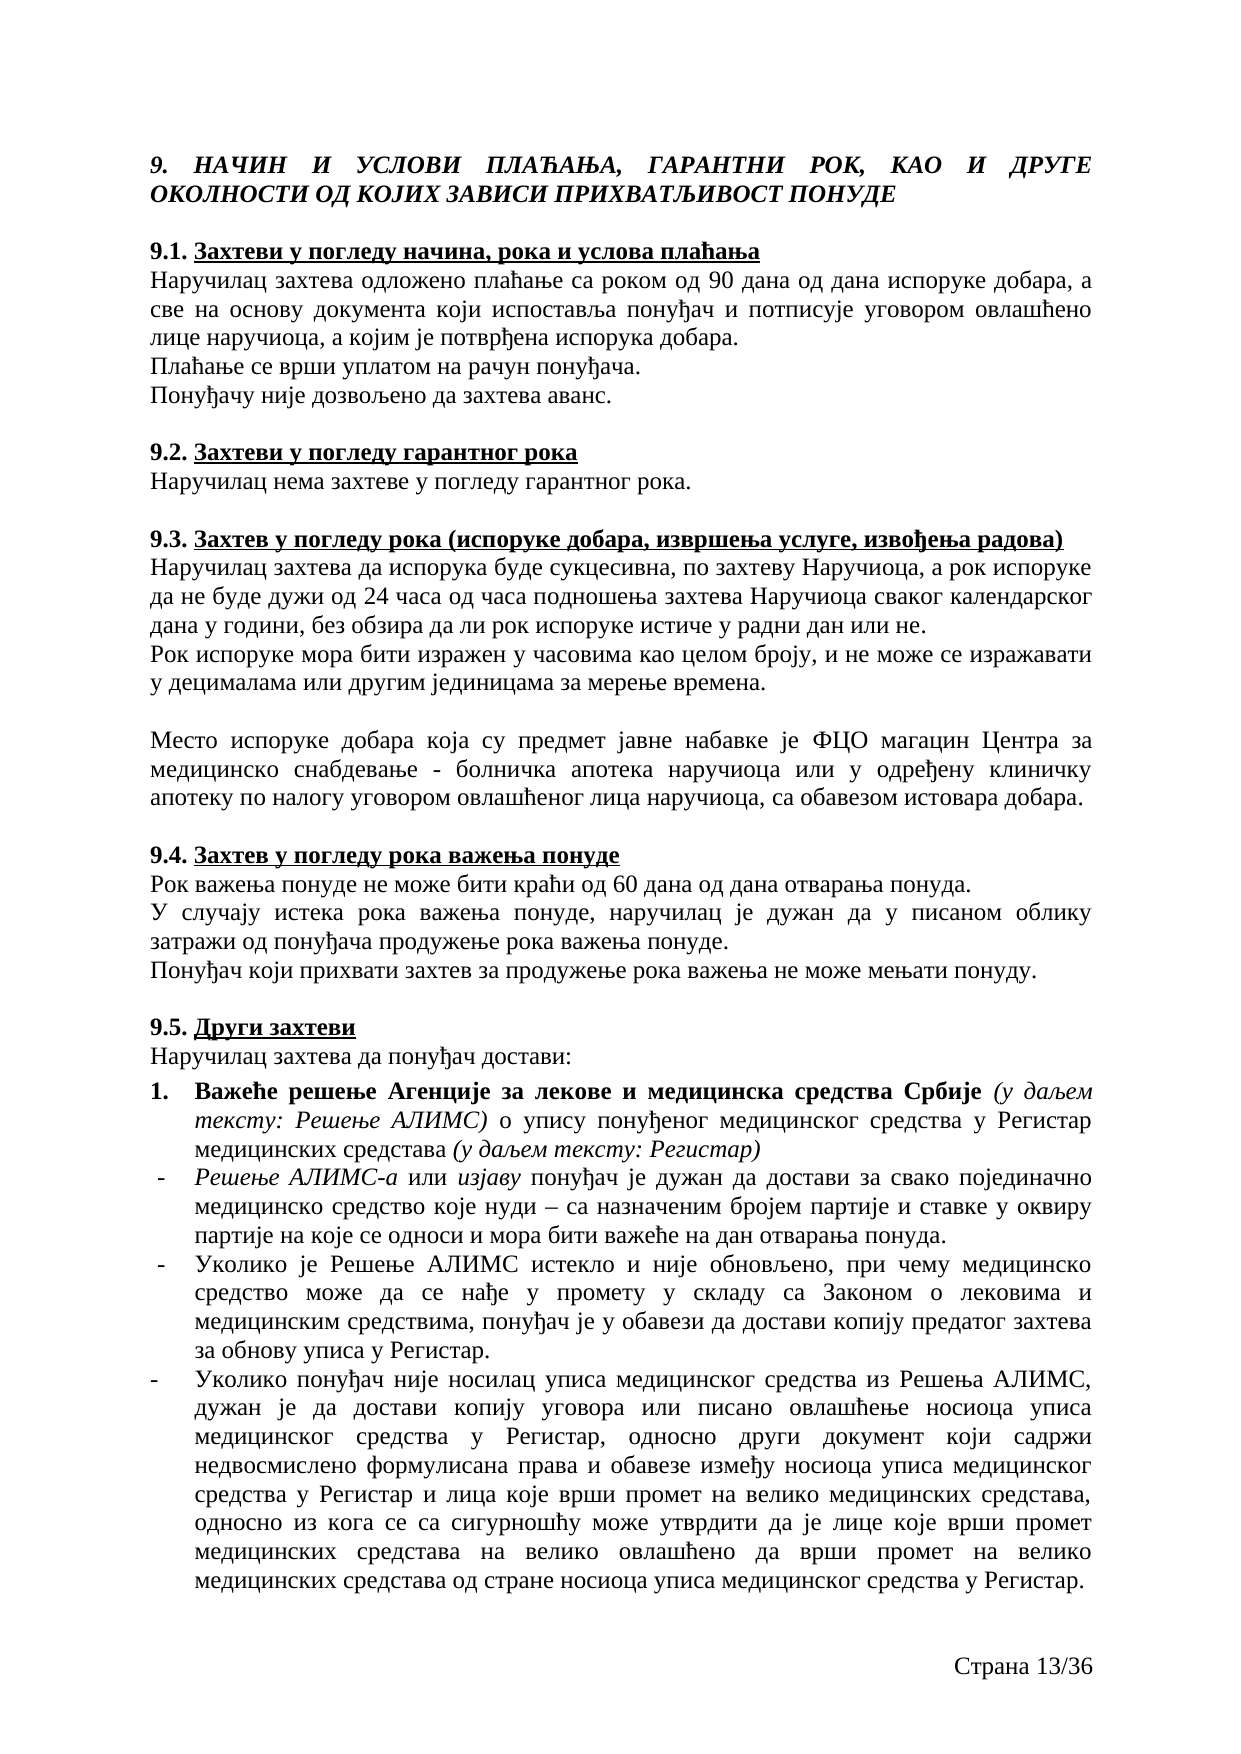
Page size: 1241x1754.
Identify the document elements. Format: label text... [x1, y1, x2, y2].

text У случају истека рока важења понуде, наручилац је дужан да у писаном облику затражи од понуђача продужење рока важења понуде. [150, 897, 1093, 955]
text Наручилац нема захтеве у погледу гарантног рока. [150, 466, 1093, 495]
text Понуђачу није дозвољено да захтева аванс. [150, 380, 1093, 409]
list Решење АЛИМС-а или изјаву понуђач је дужан да достави за свако појединачно медицинско средство које нуди – са назначеним бројем партије и ставке у оквиру партије на које се односи и мора бити важеће на дан отварања понуда. [157, 1162, 1093, 1249]
text 9. НАЧИН И УСЛОВИ ПЛАЋАЊА, ГАРАНТНИ РОК, КАО И ДРУГЕ ОКОЛНОСТИ ОД КОЈИХ ЗАВИСИ ПРИХВАТЉИВОСТ ПОНУДЕ [150, 150, 1093, 207]
text 9.1. Захтеви у погледу начина, рока и услова плаћања [150, 236, 1093, 265]
text Наручилац захтева да испорука буде сукцесивна, по захтеву Наручиоца, а рок испоруке да не буде дужи од 24 чаca од часа подношења захтева Наручиоца сваког календарског дана у години, без обзира да ли рок испоруке истиче у радни дан или не. [150, 552, 1093, 639]
text Место испоруке добара која су предмет јавне набавке је ФЦО магацин Центра за медицинско снабдевање - болничка апотека наручиоца или у одређену клиничку апотеку по налогу уговором овлашћеног лица наручиоца, са обавезом истовара добара. [150, 725, 1093, 811]
text Плаћање се врши уплатом на рачун понуђача. [150, 351, 1093, 380]
text Рок испоруке мора бити изражен у часовима као целом броју, и не може се изражавати у децималама или другим јединицама за мерење времена. [150, 639, 1093, 696]
text Понуђач који прихвати захтев за продужење рока важења не може мењати понуду. [150, 955, 1093, 984]
list Уколико је Решење АЛИМС истекло и није обновљено, при чему медицинско средство може да се нађе у промету у складу са Законом о лековима и медицинским средствима, понуђач је у обавези да достави копију предатог захтева за обнову уписа у Регистар. [157, 1249, 1093, 1364]
text 9.3. Захтев у погледу рока (испоруке добара, извршења услуге, извођења радова) [150, 524, 1093, 552]
text Наручилац захтева одложено плаћање са роком од 90 дана од дана испоруке добара, а све на основу документа који испоставља понуђач и потписује уговором овлашћено лице наручиоца, а којим је потврђена испорука добара. [150, 265, 1093, 351]
list Важеће решење Агенције за лекове и медицинска средства Србије (у даљем тексту: Решење АЛИМС) о упису понуђеног медицинског средства у Регистар медицинских средстава (у даљем тексту: Регистар) [150, 1076, 1093, 1162]
text 9.2. Захтеви у погледу гарантног рока [150, 437, 1093, 466]
text 9.5. Други захтеви [150, 1012, 1093, 1041]
text 9.4. Захтев у погледу рока важења понуде [150, 840, 1093, 869]
text Рок важења понуде не може бити краћи од 60 дана од дана отварања понуда. [150, 869, 1093, 897]
text Наручилац захтева да понуђач достави: [150, 1041, 1093, 1070]
list Уколико понуђач није носилац уписа медицинског средства из Решења АЛИМС, дужан је да достави копију уговора или писано овлашћење носиоца уписа медицинског средства у Регистар, односно други документ који садржи недвосмислено формулисана права и обавезе између носиоца уписа медицинског средства у Регистар и лица које врши промет на велико медицинских средстава, односно из кога се са сигурношћу може утврдити да је лице које врши промет медицинских средстава на велико овлашћено да врши промет на велико медицинских средстава од стране носиоца уписа медицинског средства у Регистар. [150, 1364, 1093, 1594]
